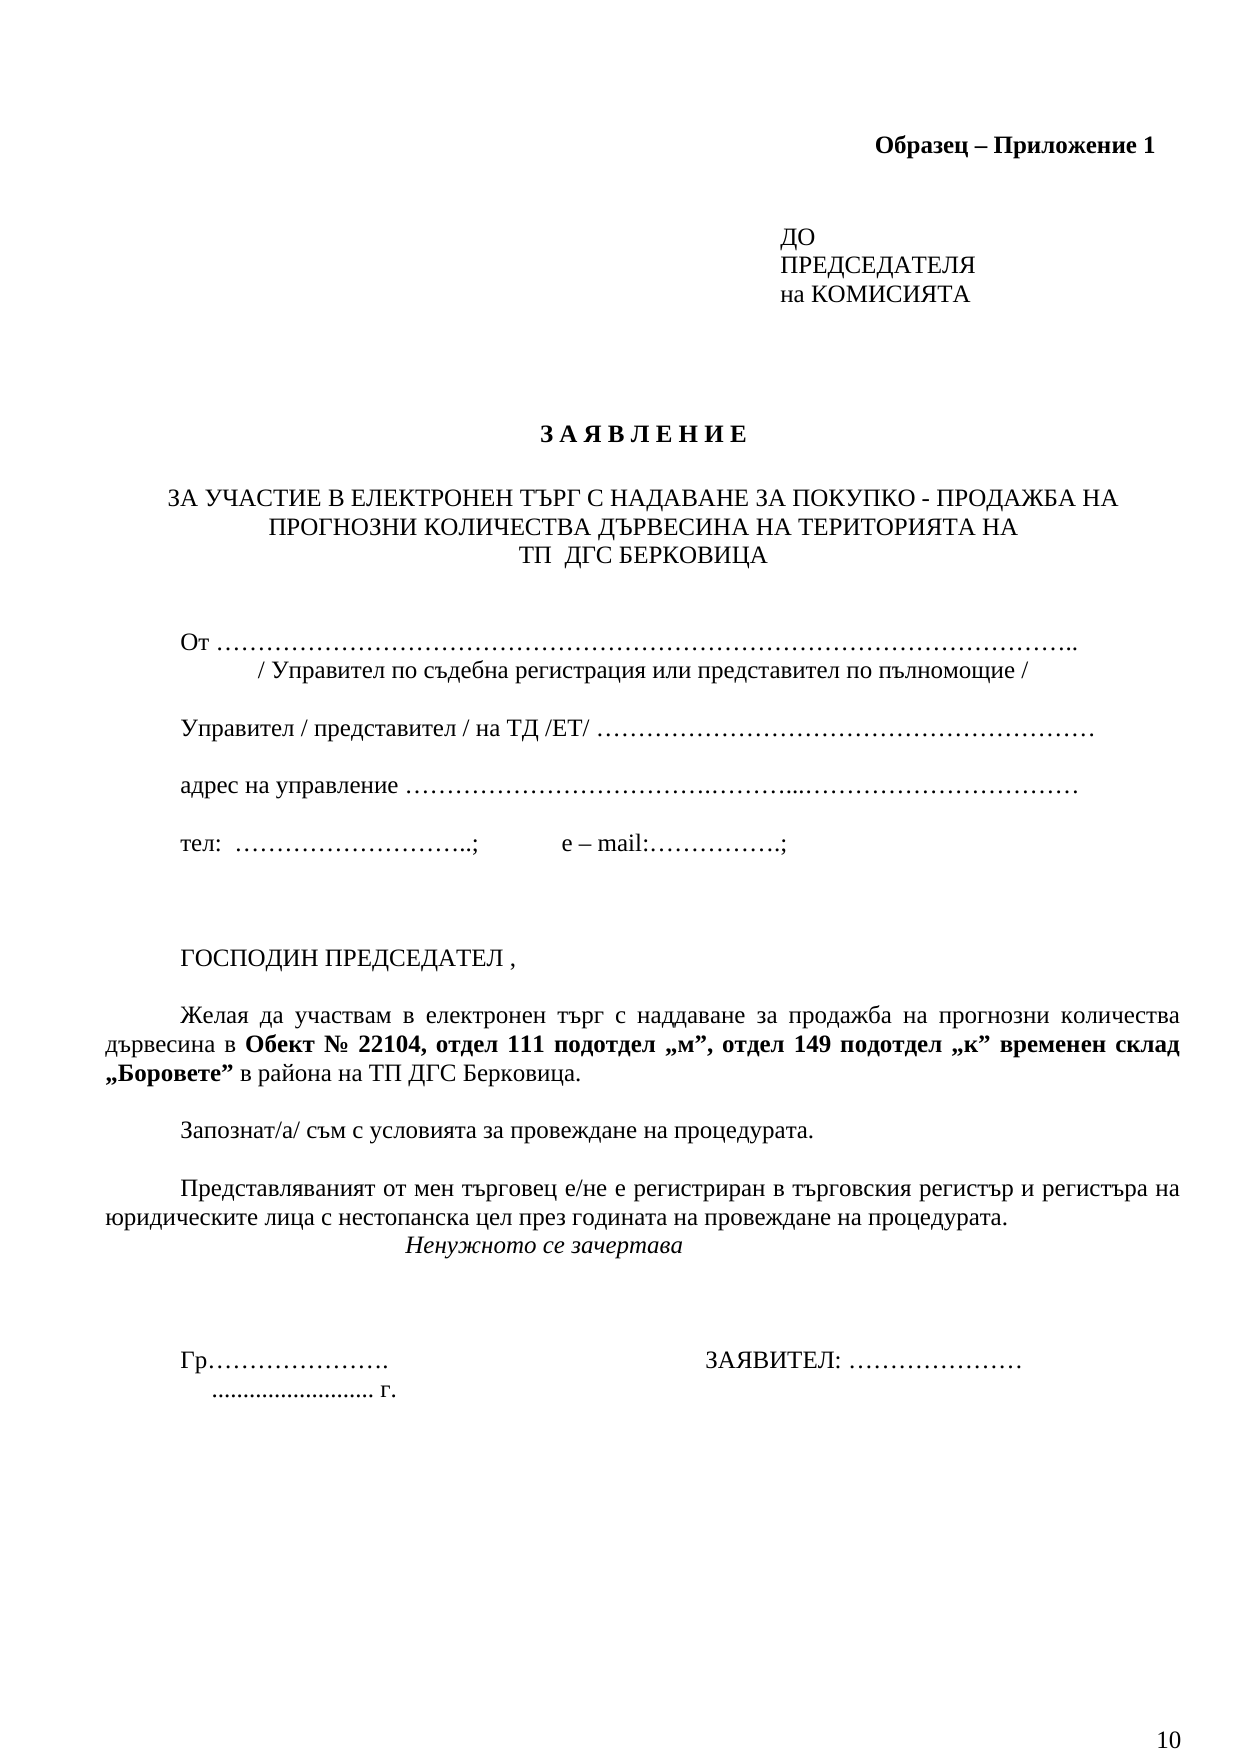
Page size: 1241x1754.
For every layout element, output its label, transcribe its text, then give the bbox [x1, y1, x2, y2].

text ДО [705, 222, 1181, 250]
text Ненужното се зачертава [330, 1230, 1181, 1259]
text адрес на управление ……………………………….………...…………………………… [105, 770, 1181, 799]
text Запознат/а/ съм с условията за провеждане на процедурата. [105, 1115, 1181, 1144]
text ТП ДГС БЕРКОВИЦА [105, 540, 1181, 569]
subtitle З А Я В Л Е Н И Е [105, 419, 1181, 448]
text .......................... г. [105, 1374, 1181, 1403]
text тел: ………………………..; е – mail:…………….; [105, 828, 1181, 857]
text на КОМИСИЯТА [180, 279, 1181, 308]
text Гр…………………. ЗАЯВИТЕЛ: ………………… [105, 1345, 1181, 1374]
text Представляваният от мен търговец е/не е регистриран в търговския регистър и регистъра на юридическите лица с нестопанска цел през годината на провеждане на процедурата. [105, 1173, 1181, 1230]
text ГОСПОДИН ПРЕДСЕДАТЕЛ , [105, 943, 1181, 972]
text ПРЕДСЕДАТЕЛЯ [705, 250, 1181, 279]
text Желая да участвам в електронен търг с наддаване за продажба на прогнозни количества дървесина в Обект № 22104, отдел 111 подотдел „м”, отдел 149 подотдел „к” временен склад „Боровете” в района на ТП ДГС Берковица. [105, 1000, 1181, 1087]
text ЗА УЧАСТИЕ В ЕЛЕКТРОНЕН ТЪРГ С НАДАВАНЕ ЗА ПОКУПКО - ПРОДАЖБА НА ПРОГНОЗНИ КОЛИЧЕСТВА дървесина НА ТЕРИТОРИЯТА НА [105, 483, 1181, 540]
text От ………………………………………………………………………………………….. [105, 627, 1181, 655]
text / Управител по съдебна регистрация или представител по пълномощие / [105, 655, 1181, 684]
text Образец – Приложение 1 [630, 131, 1181, 159]
text Управител / представител / на ТД /ЕТ/ …………………………………………………… [105, 713, 1181, 742]
